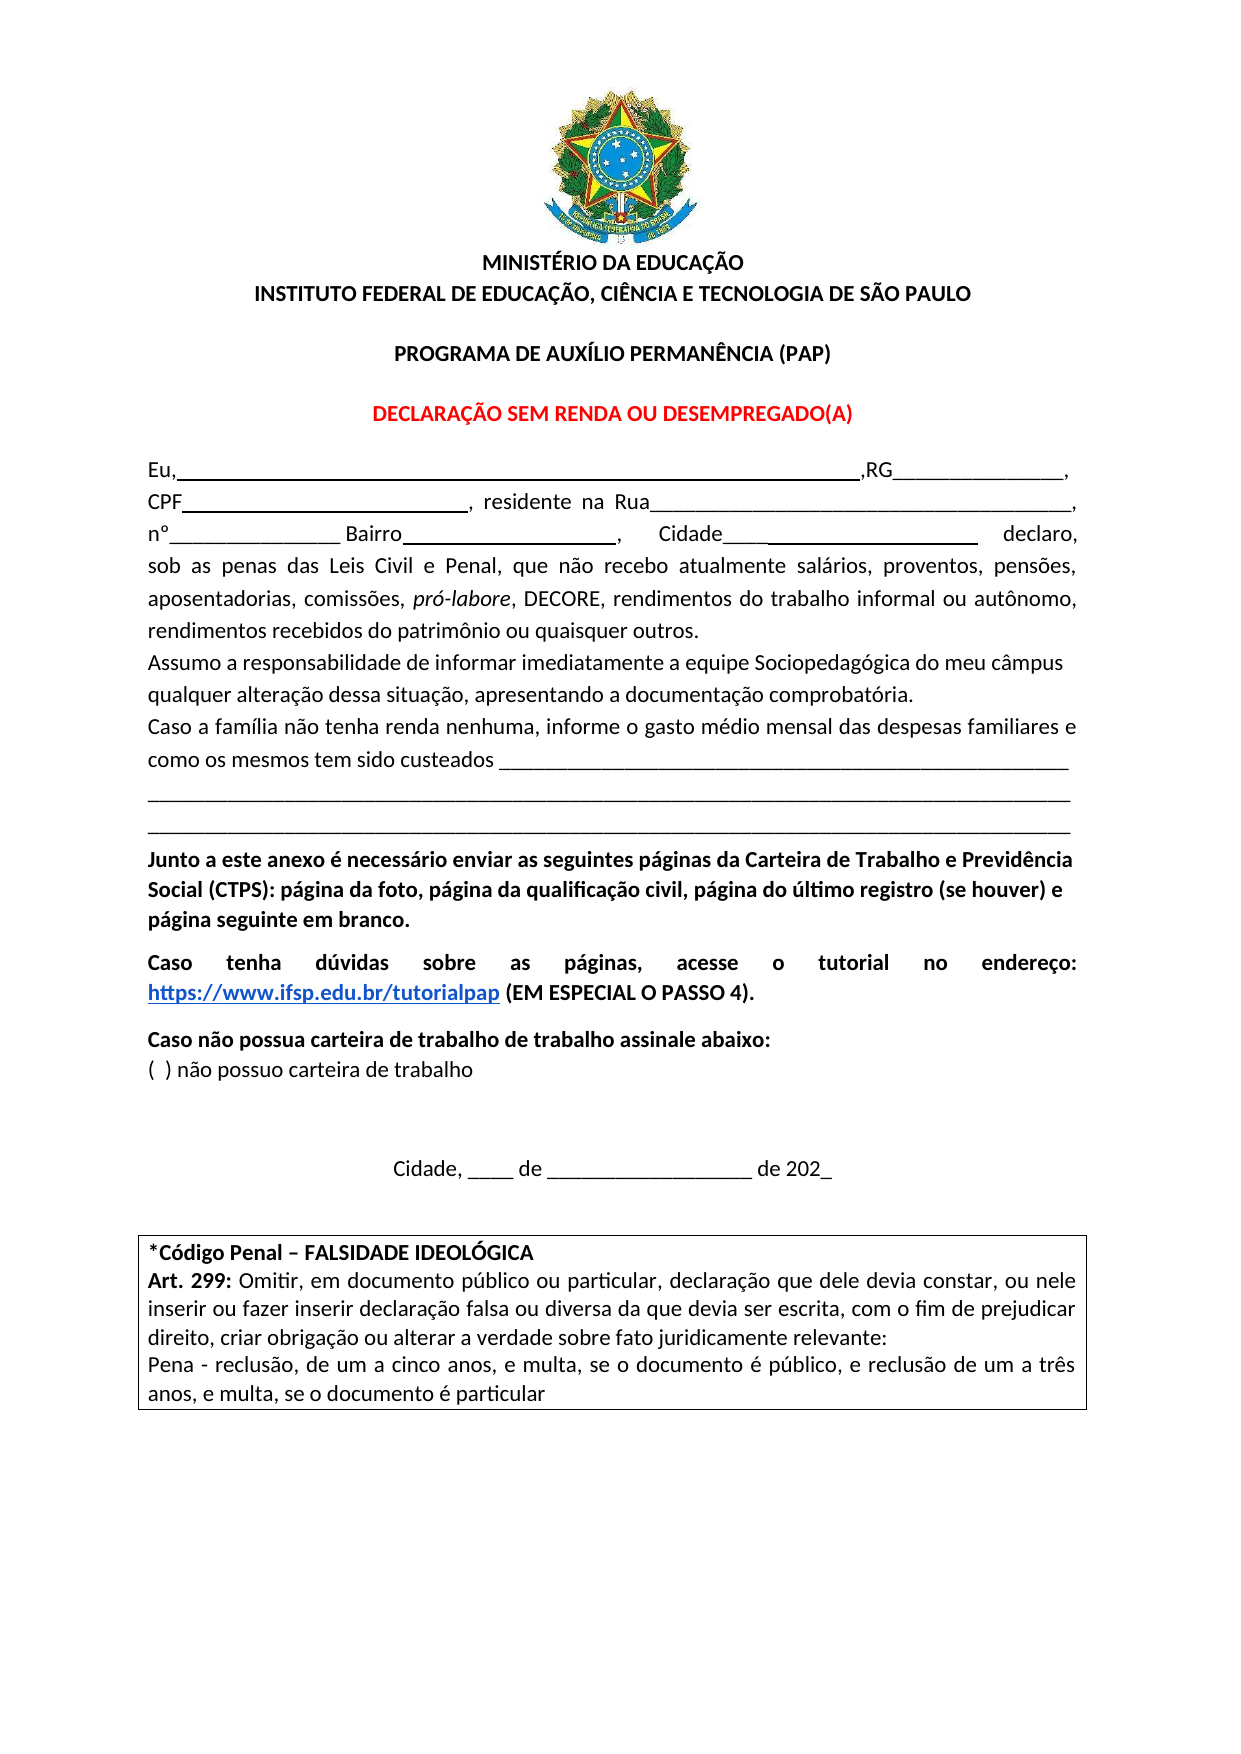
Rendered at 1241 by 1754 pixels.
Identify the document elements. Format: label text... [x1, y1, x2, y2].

subtitle Junto a este anexo é necessário enviar as seguintes páginas da Carteira de Trabalho e Previdência Social (CTPS): página da foto, página da qualificação civil, página do último registro (se houver) e página seguinte em branco. [148, 845, 1078, 934]
text Caso a família não tenha renda nenhuma, informe o gasto médio mensal das despesas familiares e como os mesmos tem sido custeados __________________________________________________ [148, 712, 1078, 773]
text qualquer alteração dessa situação, apresentando a documentação comprobatória. [148, 680, 1078, 708]
text PROGRAMA DE AUXÍLIO PERMANÊNCIA (PAP) [148, 339, 1078, 367]
subtitle ( ) não possuo carteira de trabalho [148, 1056, 1078, 1084]
text Cidade, ____ de __________________ de 202_ [148, 1154, 1078, 1182]
text Assumo a responsabilidade de informar imediatamente a equipe Sociopedagógica do meu câmpus [148, 648, 1078, 676]
picture [538, 87, 703, 248]
text Eu, ,RG_______________, CPF , residente na Rua_____________________________________, nº_______________ Bairro , Cidade____ declaro, sob as penas das Leis Civil e Penal, que não recebo atualmente salários, proventos, pensões, aposentadorias, comissões, pró-labore, DECORE, rendimentos do trabalho informal ou autônomo, rendimentos recebidos do patrimônio ou quaisquer outros. [148, 455, 1078, 644]
text DECLARAÇÃO SEM RENDA OU DESEMPREGADO(A) [148, 399, 1078, 427]
text __________________________________________________________________________________________________________________________________________________________________ [148, 777, 1078, 837]
text Caso tenha dúvidas sobre as páginas, acesse o tutorial no endereço: https://www.ifsp.edu.br/tutorialpap (EM ESPECIAL O PASSO 4). [148, 948, 1078, 1007]
text INSTITUTO FEDERAL DE EDUCAÇÃO, CIÊNCIA E TECNOLOGIA DE SÃO PAULO [148, 279, 1078, 307]
text MINISTÉRIO DA EDUCAÇÃO [148, 248, 1078, 276]
text Pena - reclusão, de um a cinco anos, e multa, se o documento é público, e reclusão de um a três anos, e multa, se o documento é particular [139, 1347, 1086, 1409]
subtitle Caso não possua carteira de trabalho de trabalho assinale abaixo: [148, 1025, 1078, 1053]
text *Código Penal – FALSIDADE IDEOLÓGICA [139, 1236, 1086, 1263]
text Art. 299: Omitir, em documento público ou particular, declaração que dele devia constar, ou nele inserir ou fazer inserir declaração falsa ou diversa da que devia ser escrita, com o fim de prejudicar direito, criar obrigação ou alterar a verdade sobre fato juridicamente relevante: [139, 1263, 1086, 1347]
